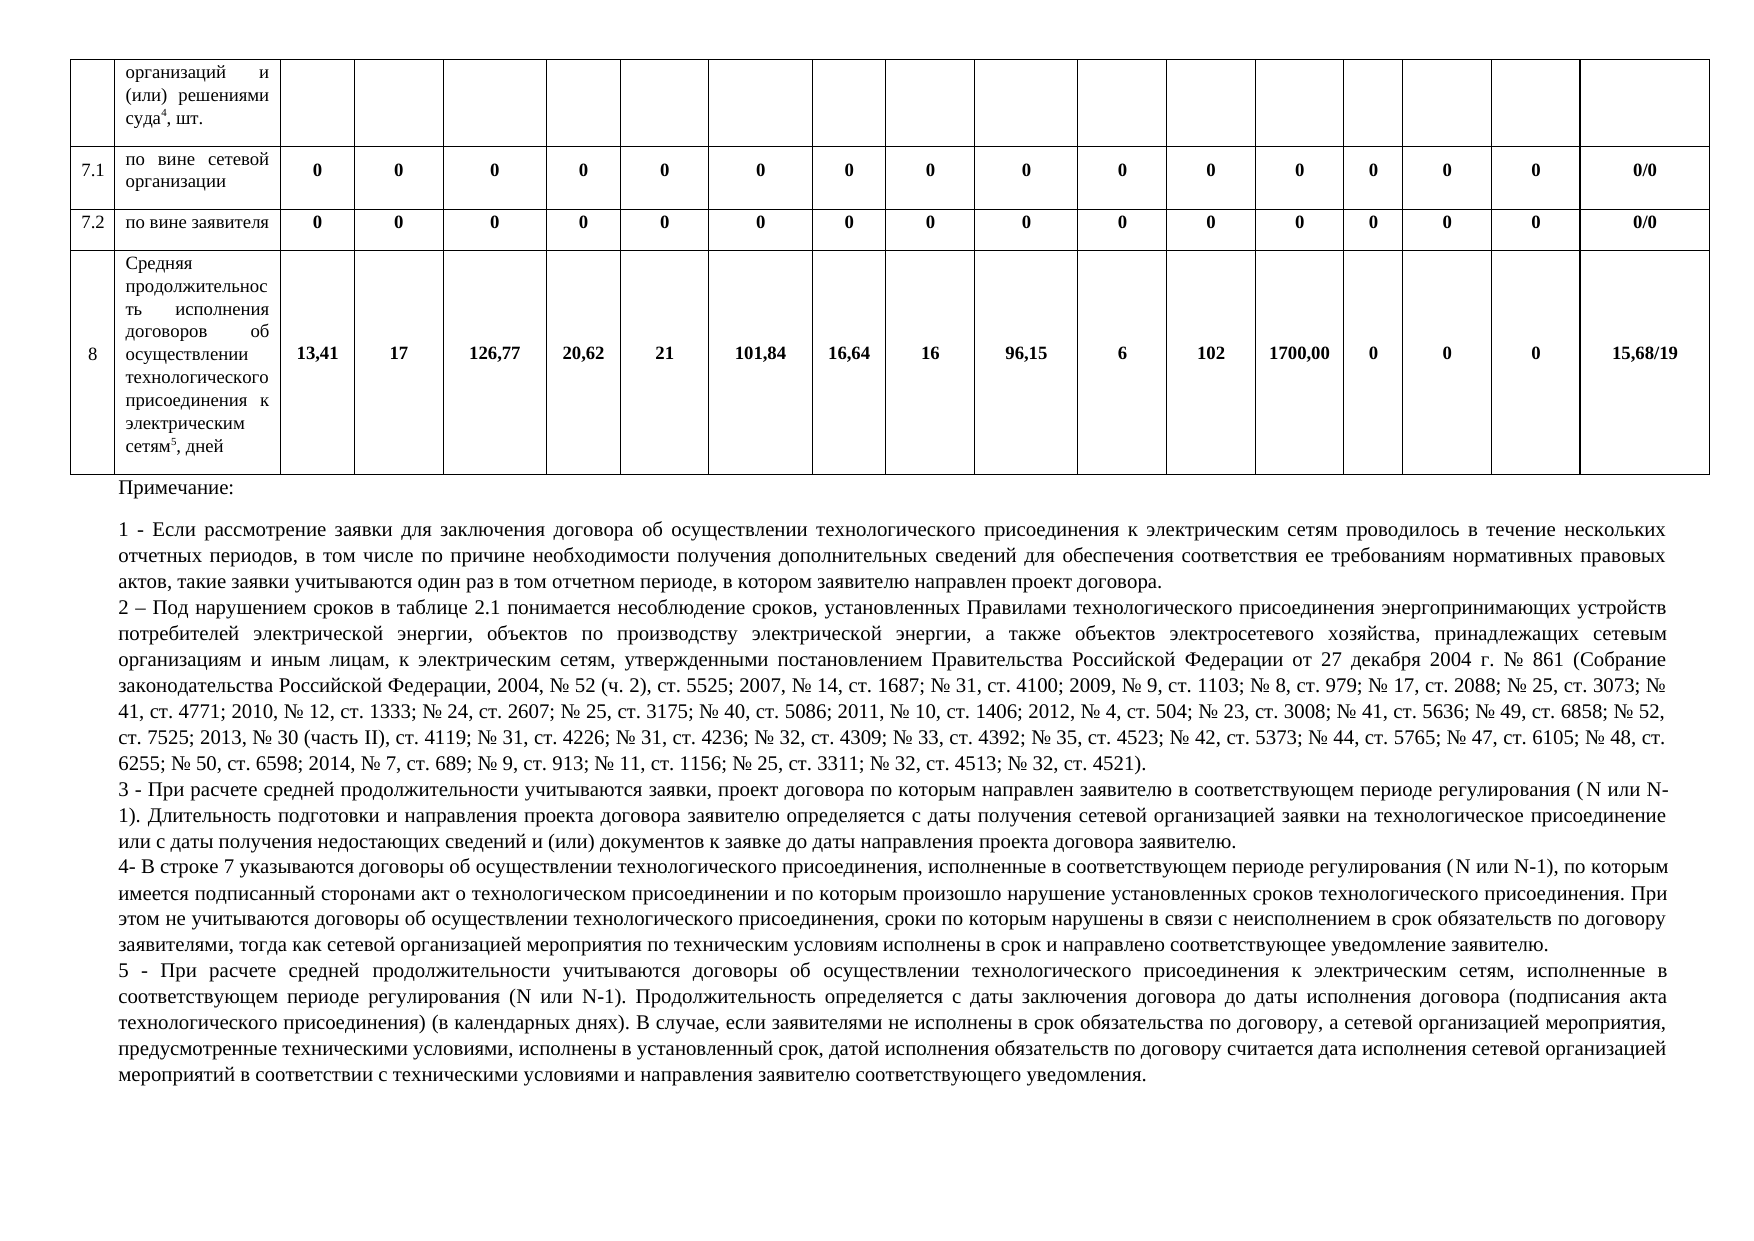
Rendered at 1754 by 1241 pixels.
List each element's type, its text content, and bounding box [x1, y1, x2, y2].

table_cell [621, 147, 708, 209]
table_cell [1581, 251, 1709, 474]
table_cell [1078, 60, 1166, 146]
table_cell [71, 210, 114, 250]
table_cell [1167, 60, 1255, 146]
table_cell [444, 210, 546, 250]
text 3 - При расчете средней продолжительности учитываются заявки, проект договора по которым направлен заявителю в соответствующем периоде регулирования (N или N-1). Длительность подготовки и направления проекта договора заявителю определяется с даты получения сетевой организацией заявки на технологическое присоединение или с даты получения недостающих сведений и (или) документов к заявке до даты направления проекта договора заявителю. [118, 777, 1668, 853]
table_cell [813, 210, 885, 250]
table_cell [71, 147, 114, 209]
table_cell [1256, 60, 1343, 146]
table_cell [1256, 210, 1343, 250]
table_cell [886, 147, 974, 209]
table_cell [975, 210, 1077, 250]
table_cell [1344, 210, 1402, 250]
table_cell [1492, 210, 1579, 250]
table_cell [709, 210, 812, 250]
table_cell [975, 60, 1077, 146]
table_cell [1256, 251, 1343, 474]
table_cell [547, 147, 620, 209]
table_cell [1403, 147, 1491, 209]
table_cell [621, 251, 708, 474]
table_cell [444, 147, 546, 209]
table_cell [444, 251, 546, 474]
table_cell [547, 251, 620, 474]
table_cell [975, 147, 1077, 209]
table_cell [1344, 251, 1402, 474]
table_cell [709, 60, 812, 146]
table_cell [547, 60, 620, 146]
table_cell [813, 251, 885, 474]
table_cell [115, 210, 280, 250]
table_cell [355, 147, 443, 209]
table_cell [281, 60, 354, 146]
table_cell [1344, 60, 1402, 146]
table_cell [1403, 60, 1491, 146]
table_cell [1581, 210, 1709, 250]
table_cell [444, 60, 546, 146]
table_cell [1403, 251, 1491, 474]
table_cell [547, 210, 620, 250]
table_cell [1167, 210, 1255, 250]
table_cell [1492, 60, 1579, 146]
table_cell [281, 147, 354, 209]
text 2 – Под нарушением сроков в таблице 2.1 понимается несоблюдение сроков, установленных Правилами технологического присоединения энергопринимающих устройств потребителей электрической энергии, объектов по производству электрической энергии, а также объектов электросетевого хозяйства, принадлежащих сетевым организациям и иным лицам, к электрическим сетям, утвержденными постановлением Правительства Российской Федерации от 27 декабря 2004 г. № 861 (Собрание законодательства Российской Федерации, 2004, № 52 (ч. 2), ст. 5525; 2007, № 14, ст. 1687; № 31, ст. 4100; 2009, № 9, ст. 1103; № 8, ст. 979; № 17, ст. 2088; № 25, ст. 3073; № 41, ст. 4771; 2010, № 12, ст. 1333; № 24, ст. 2607; № 25, ст. 3175; № 40, ст. 5086; 2011, № 10, ст. 1406; 2012, № 4, ст. 504; № 23, ст. 3008; № 41, ст. 5636; № 49, ст. 6858; № 52, ст. 7525; 2013, № 30 (часть II), ст. 4119; № 31, ст. 4226; № 31, ст. 4236; № 32, ст. 4309; № 33, ст. 4392; № 35, ст. 4523; № 42, ст. 5373; № 44, ст. 5765; № 47, ст. 6105; № 48, ст. 6255; № 50, ст. 6598; 2014, № 7, ст. 689; № 9, ст. 913; № 11, ст. 1156; № 25, ст. 3311; № 32, ст. 4513; № 32, ст. 4521). [118, 595, 1668, 775]
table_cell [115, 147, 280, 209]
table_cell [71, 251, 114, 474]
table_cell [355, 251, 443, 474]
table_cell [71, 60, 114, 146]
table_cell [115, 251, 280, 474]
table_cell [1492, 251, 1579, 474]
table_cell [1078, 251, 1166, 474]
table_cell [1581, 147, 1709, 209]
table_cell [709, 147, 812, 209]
text 5 - При расчете средней продолжительности учитываются договоры об осуществлении технологического присоединения к электрическим сетям, исполненные в соответствующем периоде регулирования (N или N-1). Продолжительность определяется с даты заключения договора до даты исполнения договора (подписания акта технологического присоединения) (в календарных днях). В случае, если заявителями не исполнены в срок обязательства по договору, а сетевой организацией мероприятия, предусмотренные техническими условиями, исполнены в установленный срок, датой исполнения обязательств по договору считается дата исполнения сетевой организацией мероприятий в соответствии с техническими условиями и направления заявителю соответствующего уведомления. [118, 958, 1668, 1086]
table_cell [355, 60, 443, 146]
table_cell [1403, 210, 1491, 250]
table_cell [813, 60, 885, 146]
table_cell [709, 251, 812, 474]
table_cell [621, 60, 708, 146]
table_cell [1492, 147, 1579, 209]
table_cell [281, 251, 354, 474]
text 4- В строке 7 указываются договоры об осуществлении технологического присоединения, исполненные в соответствующем периоде регулирования (N или N-1), по которым имеется подписанный сторонами акт о технологическом присоединении и по которым произошло нарушение установленных сроков технологического присоединения. При этом не учитываются договоры об осуществлении технологического присоединения, сроки по которым нарушены в связи с неисполнением в срок обязательств по договору заявителями, тогда как сетевой организацией мероприятия по техническим условиям исполнены в срок и направлено соответствующее уведомление заявителю. [118, 854, 1668, 956]
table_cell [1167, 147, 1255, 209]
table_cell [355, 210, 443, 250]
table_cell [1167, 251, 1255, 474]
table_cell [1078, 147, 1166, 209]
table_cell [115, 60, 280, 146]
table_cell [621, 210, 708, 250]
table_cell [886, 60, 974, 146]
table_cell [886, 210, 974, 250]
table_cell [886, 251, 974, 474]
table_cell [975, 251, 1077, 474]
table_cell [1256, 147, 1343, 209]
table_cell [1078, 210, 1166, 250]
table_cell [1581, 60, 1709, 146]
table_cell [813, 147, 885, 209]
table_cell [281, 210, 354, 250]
text 1 - Если рассмотрение заявки для заключения договора об осуществлении технологического присоединения к электрическим сетям проводилось в течение нескольких отчетных периодов, в том числе по причине необходимости получения дополнительных сведений для обеспечения соответствия ее требованиям нормативных правовых актов, такие заявки учитываются один раз в том отчетном периоде, в котором заявителю направлен проект договора. [118, 517, 1668, 593]
text Примечание: [118, 475, 1668, 499]
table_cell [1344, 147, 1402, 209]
